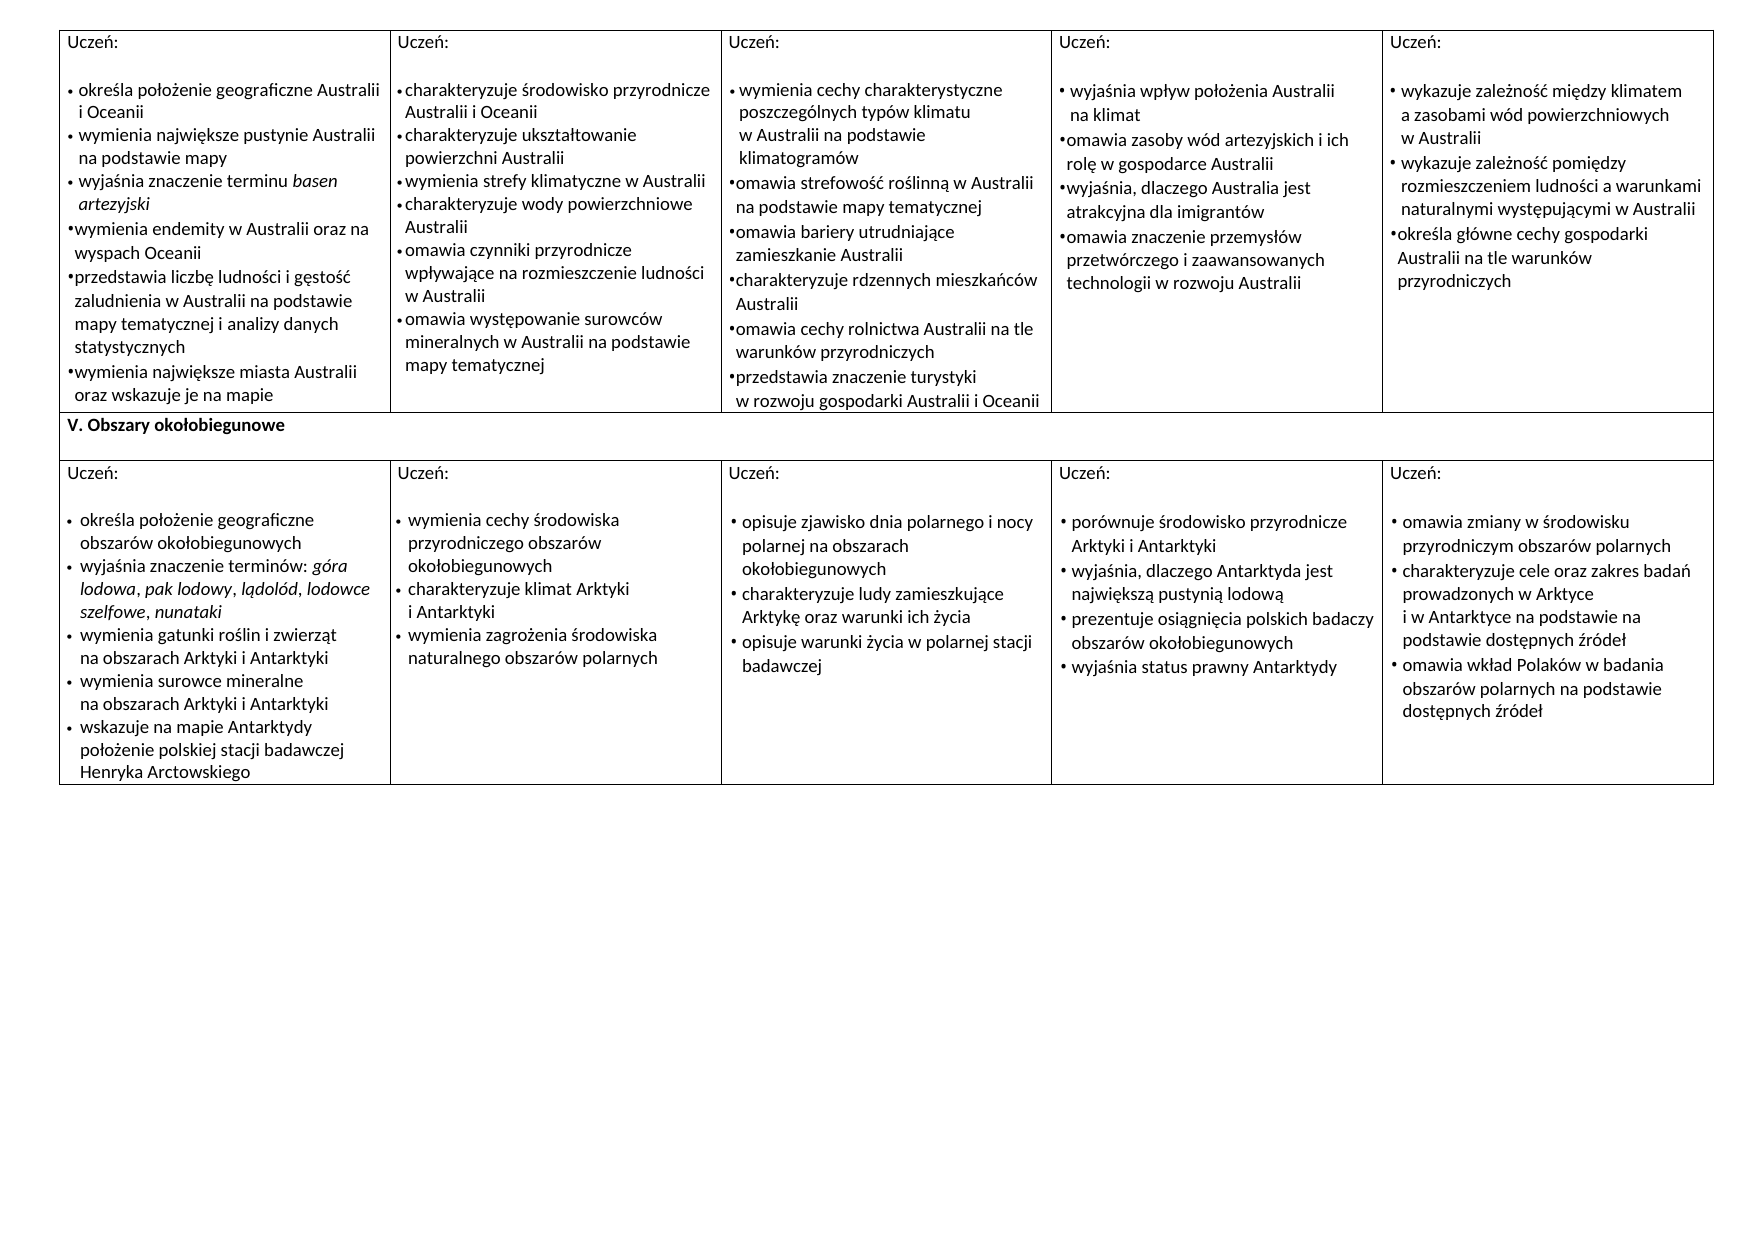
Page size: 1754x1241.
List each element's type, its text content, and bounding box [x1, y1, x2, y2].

table_cell Uczeń: opisuje zjawisko dnia polarnego i nocy polarnej na obszarach okołobiegunowych charakteryzuje ludy zamieszkujące Arktykę oraz warunki ich życia opisuje warunki życia w polarnej stacji badawczej [722, 461, 1051, 783]
table_cell Uczeń: określa położenie geograficzne Australii i Oceanii wymienia największe pustynie Australii na podstawie mapy wyjaśnia znaczenie terminu basen artezyjski wymienia endemity w Australii oraz na wyspach Oceanii przedstawia liczbę ludności i gęstość zaludnienia w Australii na podstawie mapy tematycznej i analizy danych statystycznych wymienia największe miasta Australii oraz wskazuje je na mapie [60, 31, 390, 412]
table_cell Uczeń: charakteryzuje środowisko przyrodnicze Australii i Oceanii charakteryzuje ukształtowanie powierzchni Australii wymienia strefy klimatyczne w Australii charakteryzuje wody powierzchniowe Australii omawia czynniki przyrodnicze wpływające na rozmieszczenie ludności w Australii omawia występowanie surowców mineralnych w Australii na podstawie mapy tematycznej [391, 31, 721, 412]
table_cell Uczeń: wykazuje zależność między klimatem a zasobami wód powierzchniowych w Australii wykazuje zależność pomiędzy rozmieszczeniem ludności a warunkami naturalnymi występującymi w Australii określa główne cechy gospodarki Australii na tle warunków przyrodniczych [1383, 31, 1713, 412]
table_cell Uczeń: określa położenie geograficzne obszarów okołobiegunowych wyjaśnia znaczenie terminów: góra lodowa, pak lodowy, lądolód, lodowce szelfowe, nunataki wymienia gatunki roślin i zwierząt na obszarach Arktyki i Antarktyki wymienia surowce mineralne na obszarach Arktyki i Antarktyki wskazuje na mapie Antarktydy położenie polskiej stacji badawczej Henryka Arctowskiego [60, 461, 390, 783]
table_cell Uczeń: wyjaśnia wpływ położenia Australii na klimat omawia zasoby wód artezyjskich i ich rolę w gospodarce Australii wyjaśnia, dlaczego Australia jest atrakcyjna dla imigrantów omawia znaczenie przemysłów przetwórczego i zaawansowanych technologii w rozwoju Australii [1052, 31, 1382, 412]
table_cell Uczeń: wymienia cechy charakterystyczne poszczególnych typów klimatu w Australii na podstawie klimatogramów omawia strefowość roślinną w Australii na podstawie mapy tematycznej omawia bariery utrudniające zamieszkanie Australii charakteryzuje rdzennych mieszkańców Australii omawia cechy rolnictwa Australii na tle warunków przyrodniczych przedstawia znaczenie turystyki w rozwoju gospodarki Australii i Oceanii [722, 31, 1051, 412]
table_cell V. Obszary okołobiegunowe [60, 413, 1713, 460]
table_cell Uczeń: porównuje środowisko przyrodnicze Arktyki i Antarktyki wyjaśnia, dlaczego Antarktyda jest największą pustynią lodową prezentuje osiągnięcia polskich badaczy obszarów okołobiegunowych wyjaśnia status prawny Antarktydy [1052, 461, 1382, 783]
table_cell Uczeń: wymienia cechy środowiska przyrodniczego obszarów okołobiegunowych charakteryzuje klimat Arktyki i Antarktyki wymienia zagrożenia środowiska naturalnego obszarów polarnych [391, 461, 721, 783]
table_cell Uczeń: omawia zmiany w środowisku przyrodniczym obszarów polarnych charakteryzuje cele oraz zakres badań prowadzonych w Arktyce i w Antarktyce na podstawie na podstawie dostępnych źródeł omawia wkład Polaków w badania obszarów polarnych na podstawie dostępnych źródeł [1383, 461, 1713, 783]
